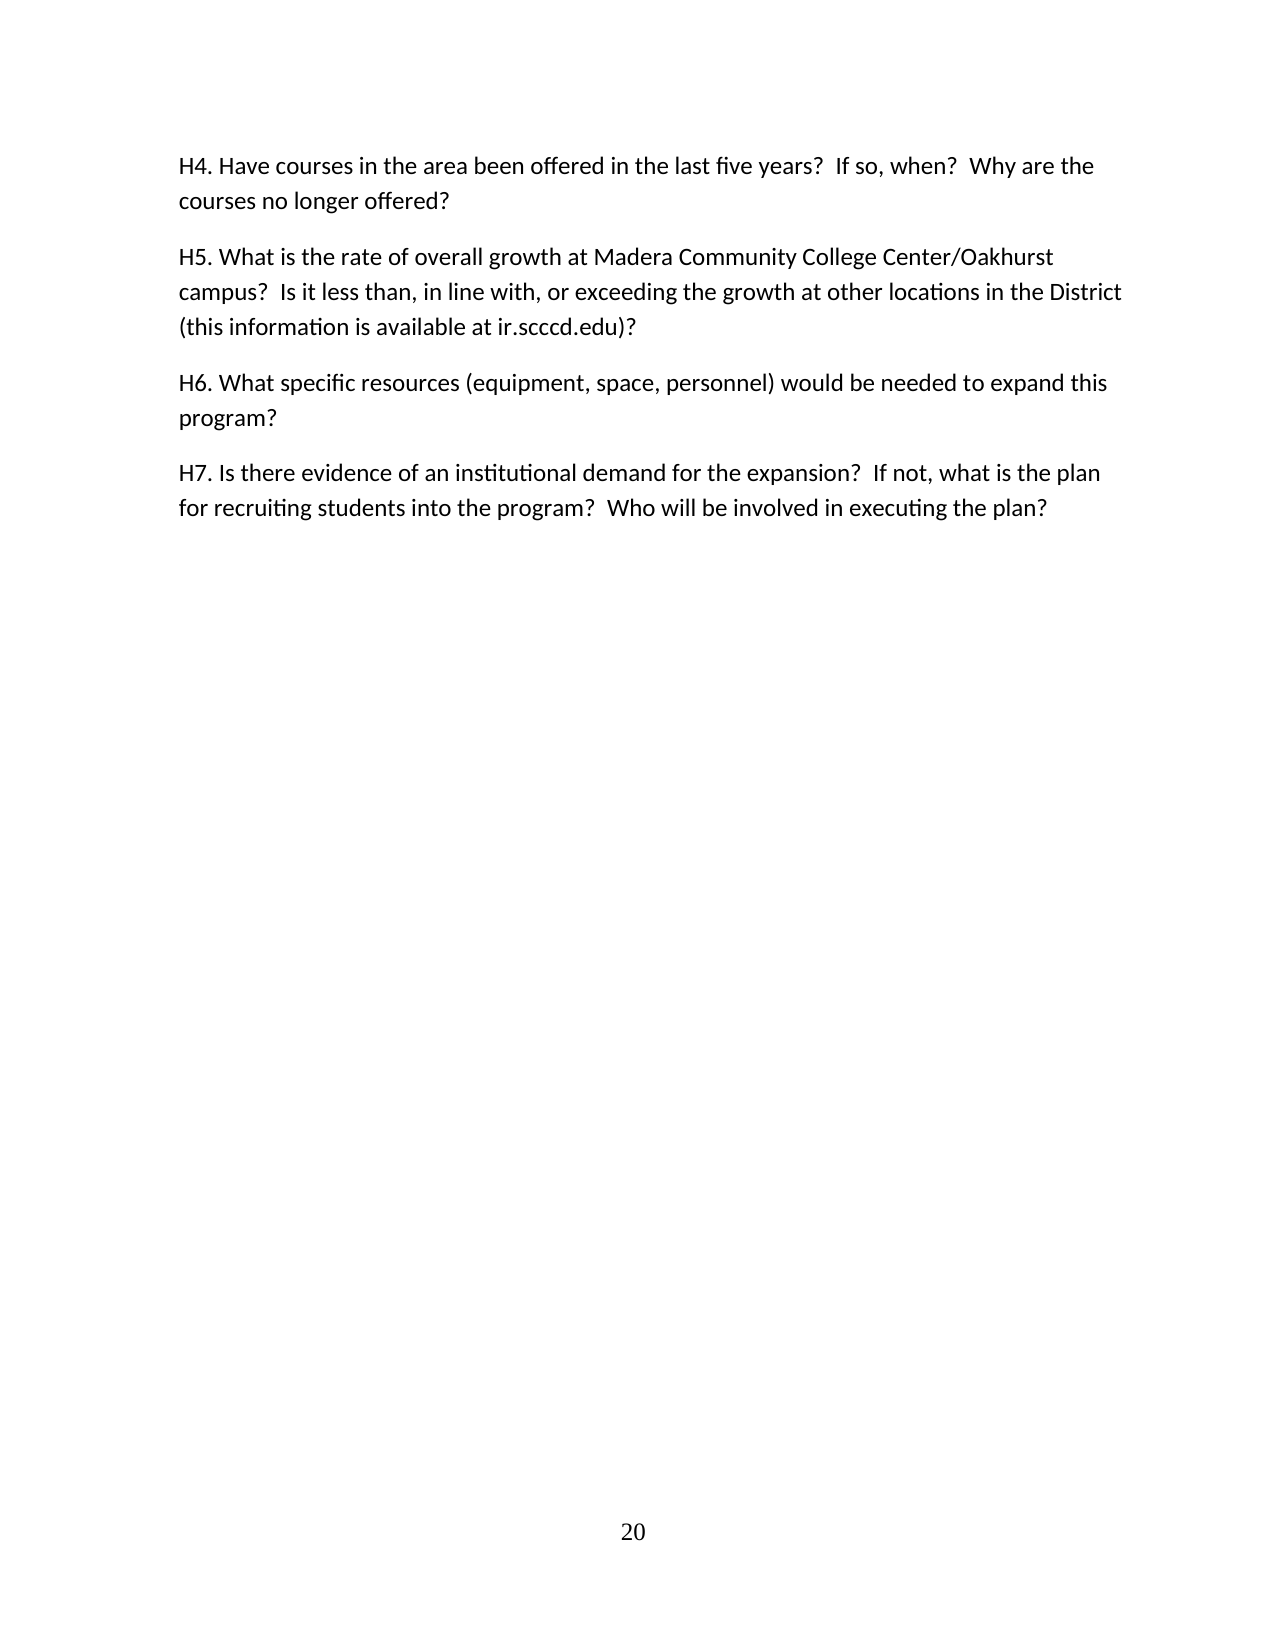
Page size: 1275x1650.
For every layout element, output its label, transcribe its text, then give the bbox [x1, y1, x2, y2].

text H7. Is there evidence of an institutional demand for the expansion? If not, what is the plan for recruiting students into the program? Who will be involved in executing the plan? [178, 457, 1125, 523]
text H5. What is the rate of overall growth at Madera Community College Center/Oakhurst campus? Is it less than, in line with, or exceeding the growth at other locations in the District (this information is available at ir.scccd.edu)? [178, 241, 1125, 341]
text H4. Have courses in the area been offered in the last five years? If so, when? Why are the courses no longer offered? [178, 150, 1125, 216]
text H6. What specific resources (equipment, space, personnel) would be needed to expand this program? [178, 367, 1125, 432]
